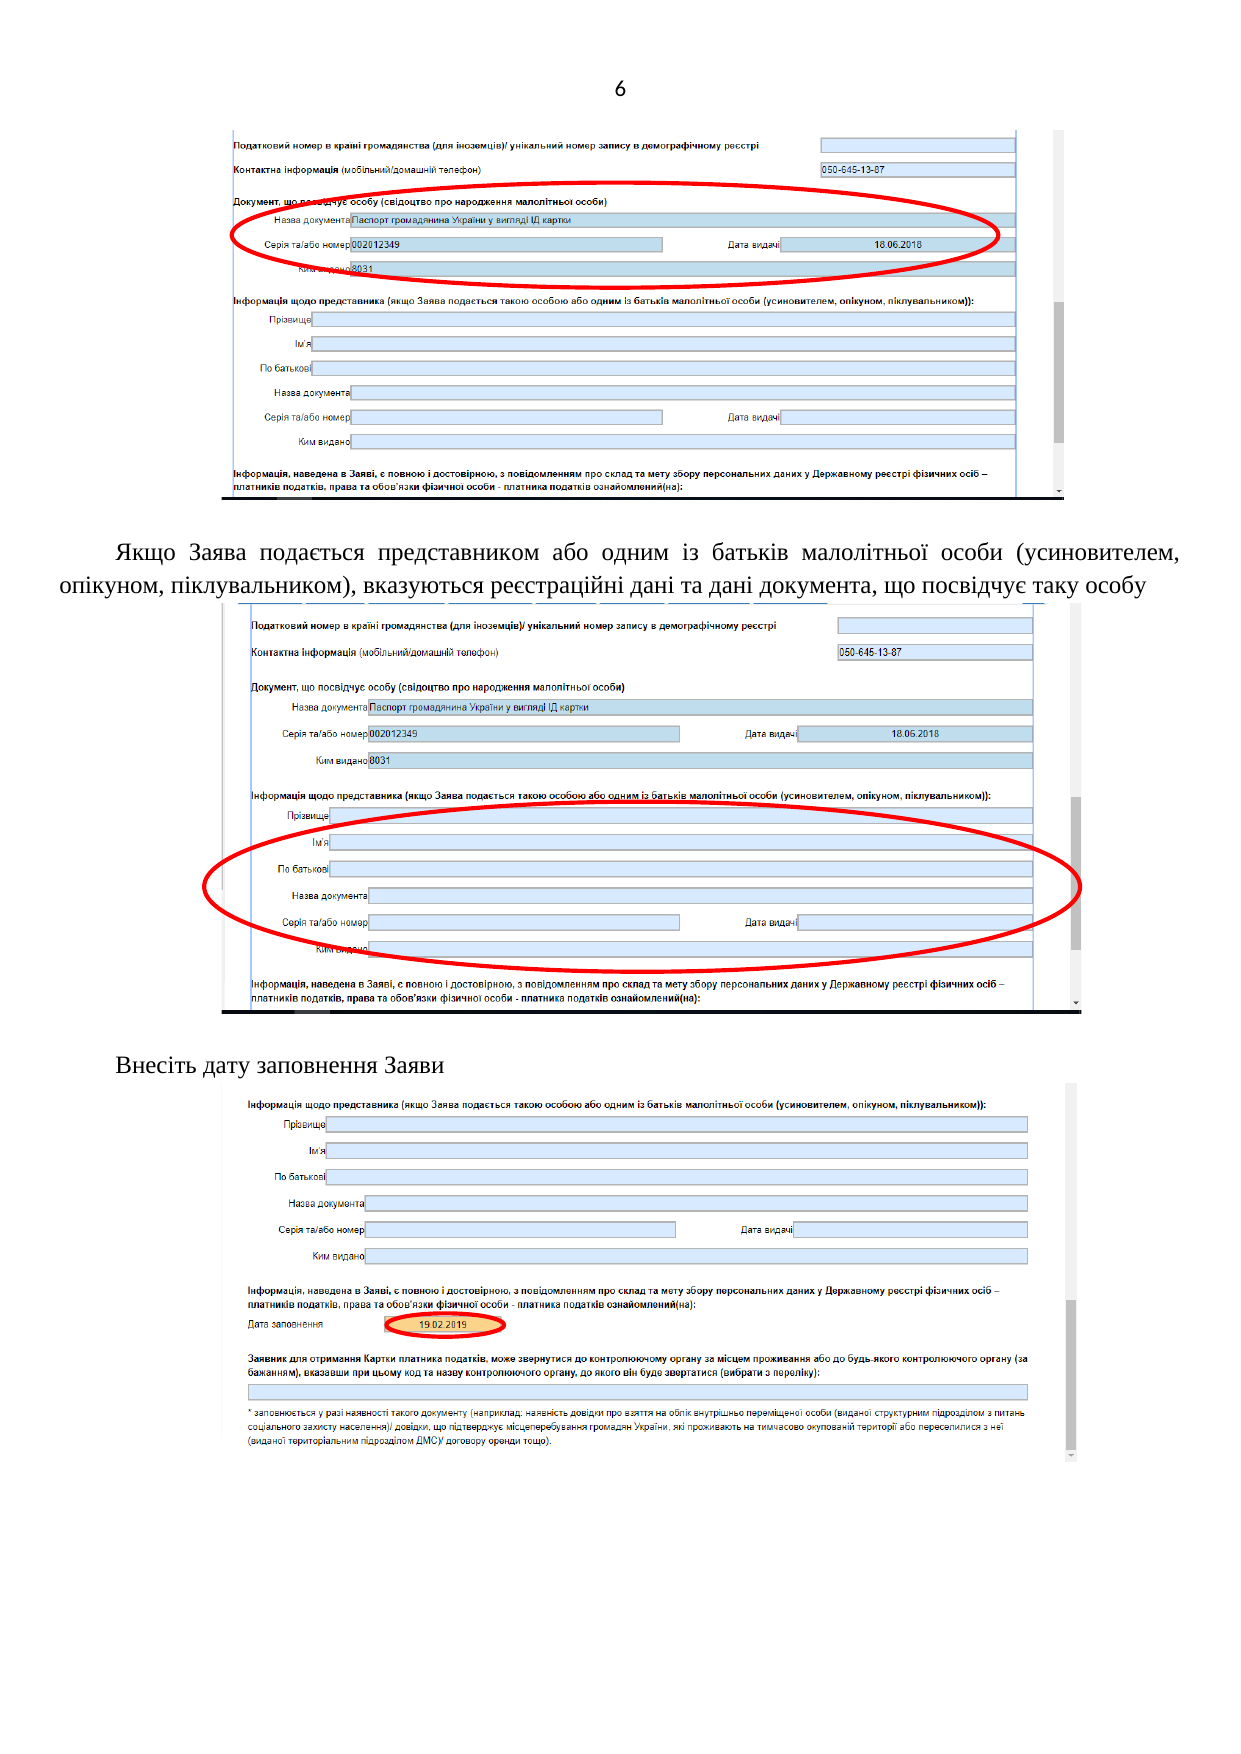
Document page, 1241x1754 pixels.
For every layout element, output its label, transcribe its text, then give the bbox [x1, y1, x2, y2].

text Внесіть дату заповнення Заяви [59, 1050, 1181, 1079]
text Якщо Заява подається представником або одним із батьків малолітньої особи (усиновителем, опікуном, піклувальником), вказуються реєстраційні дані та дані документа, що посвідчує таку особу [59, 537, 1181, 599]
picture [221, 130, 1064, 500]
picture [221, 894, 1082, 1014]
picture [221, 804, 1077, 969]
picture [221, 1083, 1078, 1462]
picture [221, 603, 1082, 880]
